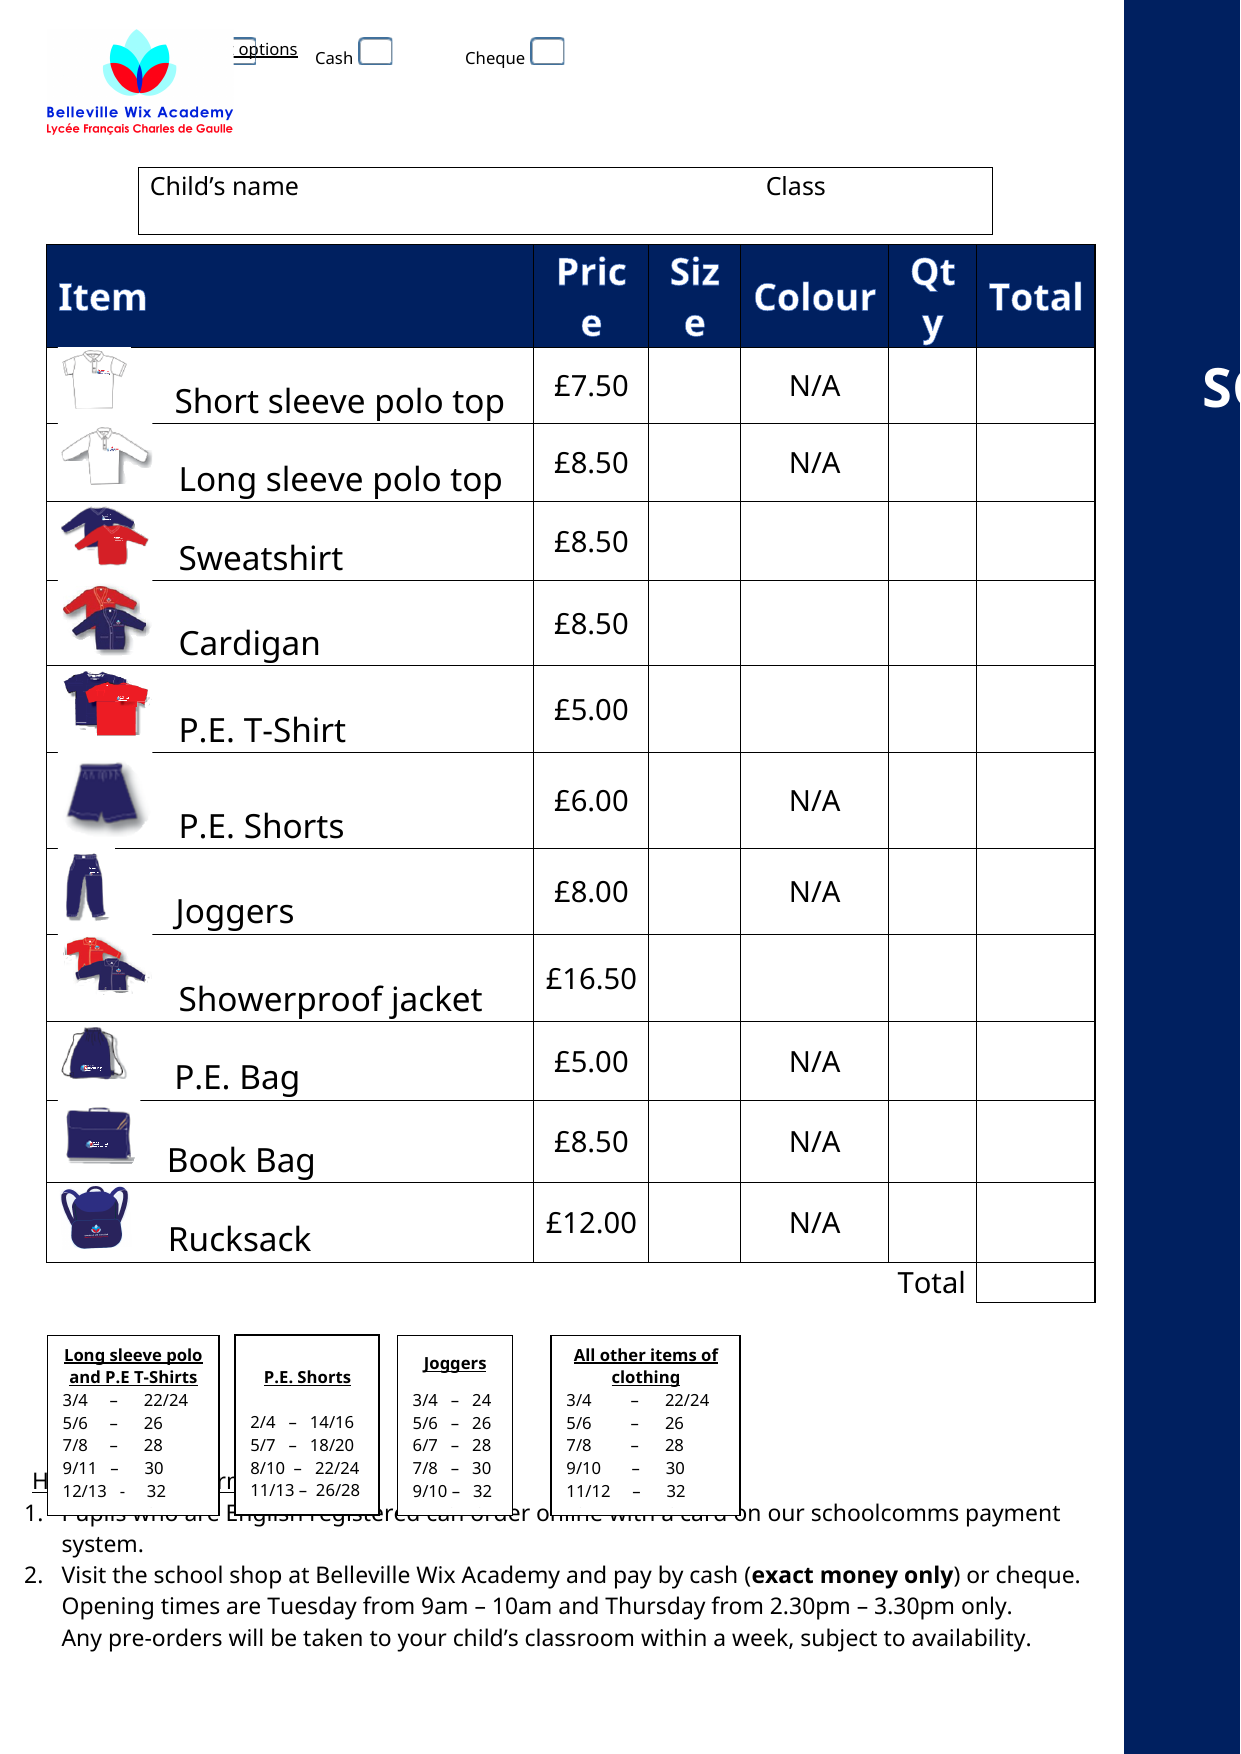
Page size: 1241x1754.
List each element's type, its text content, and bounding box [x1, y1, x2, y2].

table_cell [649, 1101, 740, 1182]
picture [57, 1022, 131, 1090]
table_cell £8.50 [534, 424, 648, 501]
table_cell [889, 581, 976, 665]
picture [57, 1100, 141, 1172]
table_header Colour [741, 245, 888, 347]
table_cell [649, 1183, 740, 1262]
picture [57, 848, 115, 924]
table_cell [977, 424, 1094, 501]
table_cell [649, 348, 740, 423]
picture [57, 347, 131, 413]
table_cell [889, 1101, 976, 1182]
table_cell [977, 935, 1094, 1021]
table_cell [977, 1183, 1094, 1262]
table_cell [889, 502, 976, 580]
table_cell Sweatshirt [47, 502, 533, 580]
table_cell P.E. Shorts [47, 753, 533, 848]
table_cell [977, 1101, 1094, 1182]
table_cell [977, 1022, 1094, 1099]
table_cell [649, 424, 740, 501]
table_cell £16.50 [534, 935, 648, 1021]
table_cell [889, 935, 976, 1021]
table_cell [649, 935, 740, 1021]
table_cell £5.00 [534, 666, 648, 752]
table_cell [977, 753, 1094, 848]
table_cell £12.00 [534, 1183, 648, 1262]
table_header Qty [889, 245, 976, 347]
table_cell [977, 348, 1094, 423]
table_cell N/A [741, 348, 888, 423]
table_cell £8.50 [534, 1101, 648, 1182]
table_cell [889, 424, 976, 501]
table_header Total [977, 245, 1094, 347]
table_cell Rucksack [47, 1183, 533, 1262]
table_cell N/A [741, 1022, 888, 1099]
table_cell [889, 1022, 976, 1099]
table_cell [649, 753, 740, 848]
table_cell Book Bag [47, 1101, 533, 1182]
table_cell [649, 666, 740, 752]
table_cell N/A [741, 1183, 888, 1262]
table_cell Cardigan [47, 581, 533, 665]
table_cell Showerproof jacket [47, 935, 533, 1021]
picture [57, 666, 153, 742]
picture [57, 580, 153, 656]
table_cell £7.50 [534, 348, 648, 423]
table_cell N/A [741, 1101, 888, 1182]
table_cell £5.00 [534, 1022, 648, 1099]
table_cell [977, 666, 1094, 752]
table_cell [649, 1022, 740, 1099]
table_cell [977, 1263, 1094, 1302]
table_header Price [534, 245, 648, 347]
table_cell N/A [741, 849, 888, 934]
table_cell P.E. T-Shirt [47, 666, 533, 752]
picture [46, 29, 234, 135]
table_cell [741, 502, 888, 580]
table_cell [977, 502, 1094, 580]
table_cell [889, 348, 976, 423]
table_cell £6.00 [534, 753, 648, 848]
table_cell P.E. Bag [47, 1022, 533, 1099]
table_cell [741, 666, 888, 752]
picture [60, 1185, 132, 1250]
picture [57, 423, 153, 492]
table_cell £8.50 [534, 581, 648, 665]
table_cell [977, 581, 1094, 665]
table_cell [649, 849, 740, 934]
table_header Size [649, 245, 740, 347]
table_cell £8.00 [534, 849, 648, 934]
picture [57, 934, 153, 1012]
table_cell [649, 502, 740, 580]
table_cell [977, 849, 1094, 934]
table_cell [889, 1183, 976, 1262]
table_cell Short sleeve polo top [47, 348, 533, 423]
picture [57, 502, 153, 570]
table_cell [741, 935, 888, 1021]
picture [57, 752, 153, 838]
table_cell Long sleeve polo top [47, 424, 533, 501]
table_cell £8.50 [534, 502, 648, 580]
table_cell Total [47, 1263, 976, 1302]
table_cell [741, 581, 888, 665]
table_cell [889, 666, 976, 752]
table_cell Joggers [47, 849, 533, 934]
table_cell [889, 849, 976, 934]
table_cell [889, 753, 976, 848]
table_header Child’s name Class [139, 168, 992, 234]
table_header Item [47, 245, 533, 347]
table_cell [649, 581, 740, 665]
table_cell N/A [741, 753, 888, 848]
table_cell N/A [741, 424, 888, 501]
